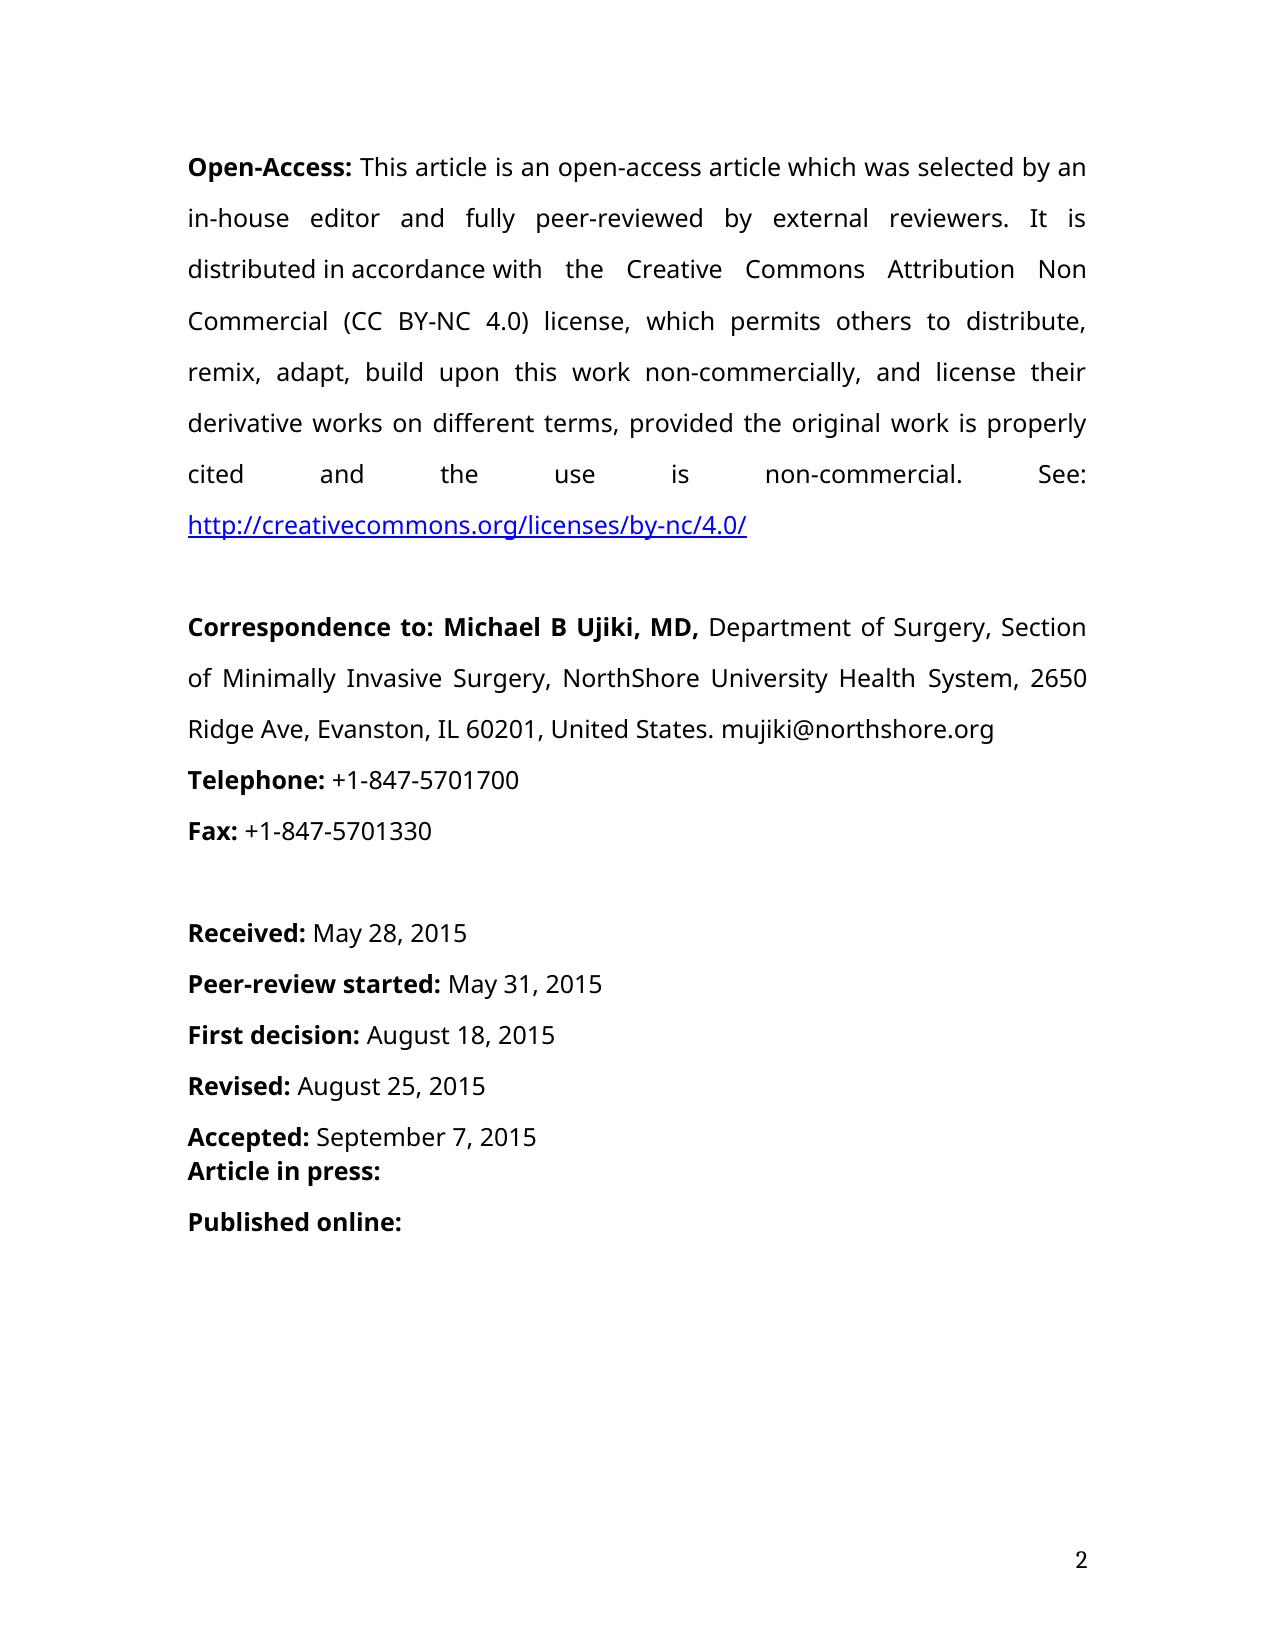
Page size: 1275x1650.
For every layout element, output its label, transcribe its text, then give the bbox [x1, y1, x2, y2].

text Fax: +1-847-5701330 [187, 813, 1087, 848]
text Accepted: September 7, 2015 [187, 1120, 1087, 1154]
text Correspondence to: Michael B Ujiki, MD, Department of Surgery, Section of Minimally Invasive Surgery, NorthShore University Health System, 2650 Ridge Ave, Evanston, IL 60201, United States. mujiki@northshore.org [187, 609, 1087, 746]
text Article in press: [187, 1154, 1087, 1188]
text Received: May 28, 2015 [187, 916, 1087, 950]
text Published online: [187, 1205, 1087, 1239]
text Revised: August 25, 2015 [187, 1069, 1087, 1103]
text First decision: August 18, 2015 [187, 1018, 1087, 1052]
text Peer-review started: May 31, 2015 [187, 967, 1087, 1001]
text Telephone: +1-847-5701700 [187, 762, 1087, 797]
text Open-Access: This article is an open-access article which was selected by an in-house editor and fully peer-reviewed by external reviewers. It is distributed in accordance with the Creative Commons Attribution Non Commercial (CC BY-NC 4.0) license, which permits others to distribute, remix, adapt, build upon this work non-commercially, and license their derivative works on different terms, provided the original work is properly cited and the use is non-commercial. See: http://creativecommons.org/licenses/by-nc/4.0/ [187, 150, 1087, 541]
